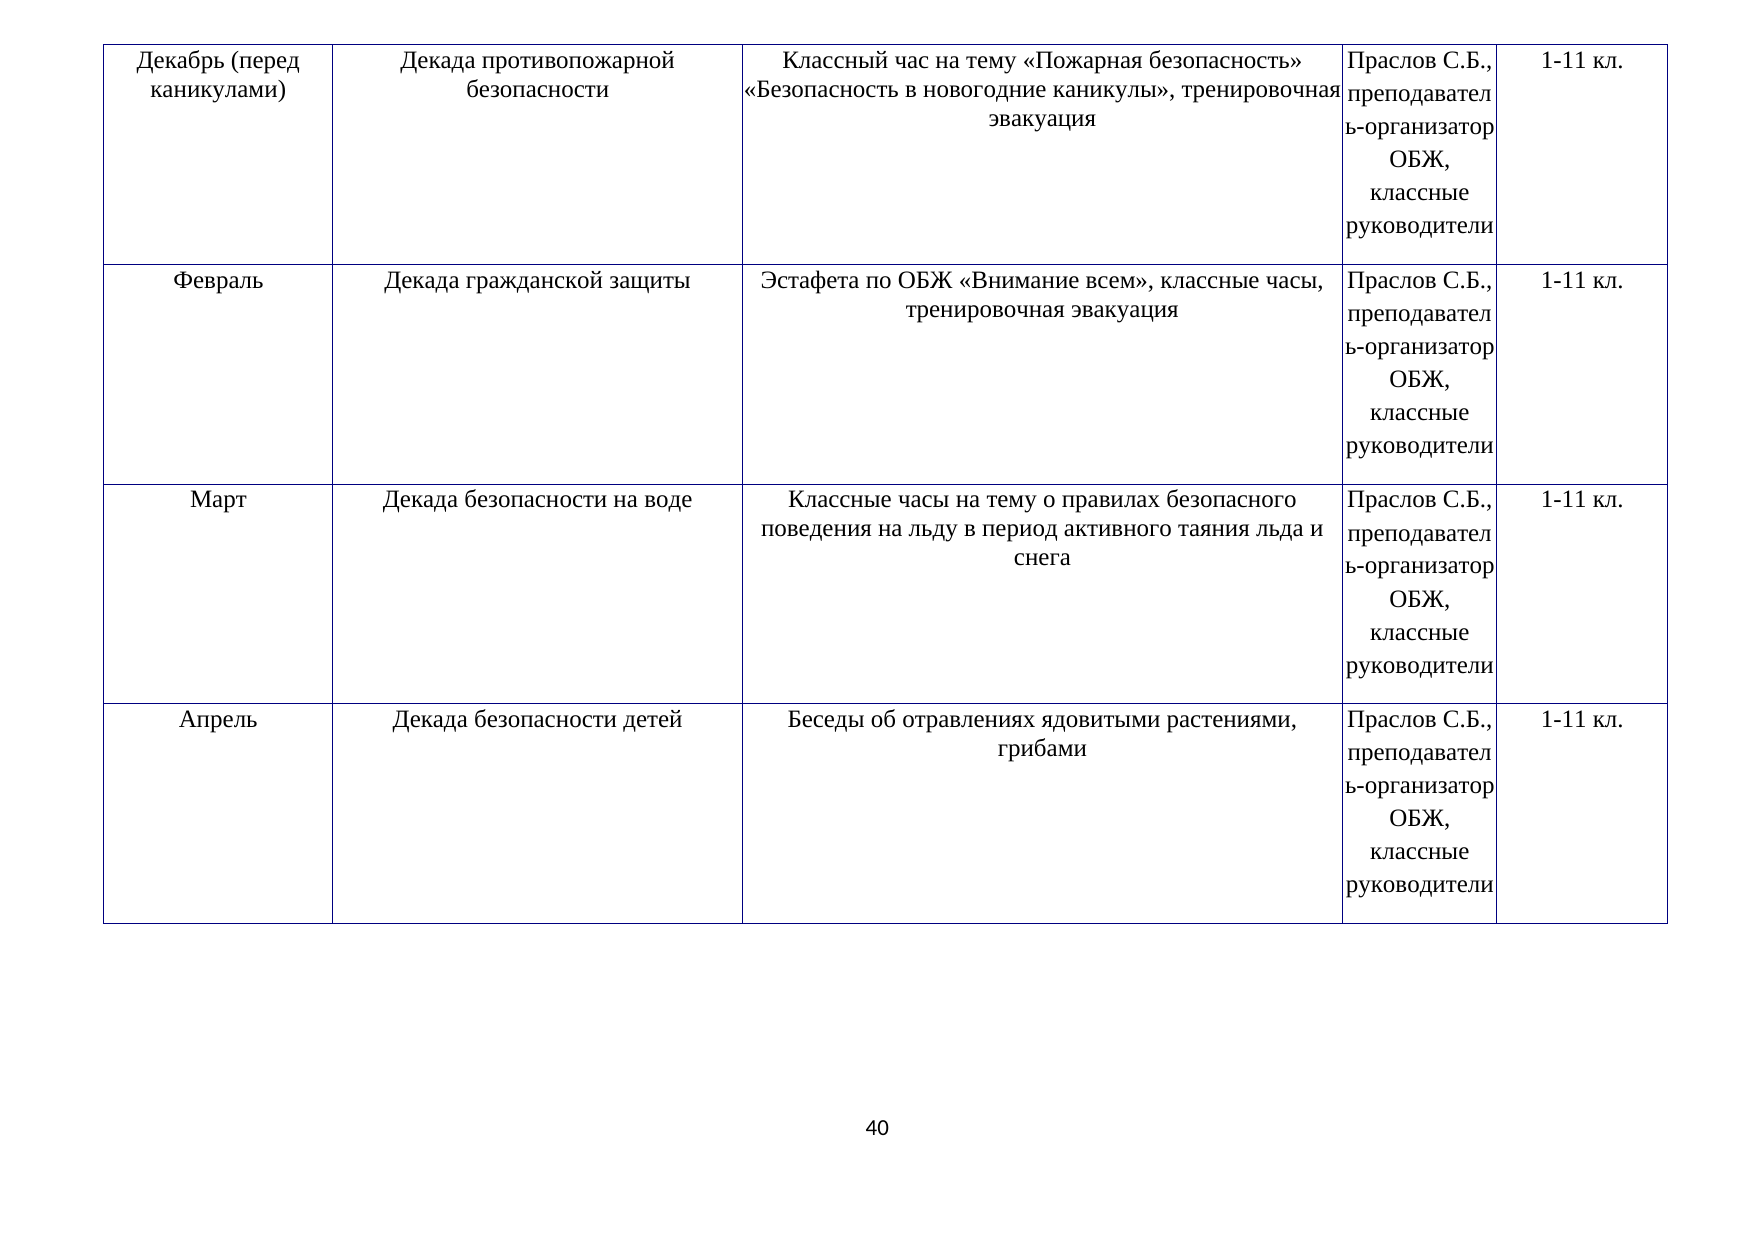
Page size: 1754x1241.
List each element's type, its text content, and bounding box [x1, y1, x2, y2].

table_cell Март [104, 485, 332, 703]
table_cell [1343, 45, 1496, 264]
table_cell Декада гражданской защиты [333, 265, 742, 483]
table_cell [1343, 704, 1496, 923]
table_cell Декада противопожарной безопасности [333, 45, 742, 264]
table_cell Праслов С.Б., преподаватель-организатор ОБЖ, классные руководители [1343, 265, 1496, 483]
table_cell Классные часы на тему о правилах безопасного поведения на льду в период активного таяния льда и снега [743, 485, 1342, 703]
table_cell Праслов С.Б., преподаватель-организатор ОБЖ, классные руководители [1343, 485, 1496, 703]
table_cell Эстафета по ОБЖ «Внимание всем», классные часы, тренировочная эвакуация [743, 265, 1342, 483]
table_cell Декада безопасности детей [333, 704, 742, 923]
table_cell Классный час на тему «Пожарная безопасность» «Безопасность в новогодние каникулы», тренировочная эвакуация [743, 45, 1342, 264]
table_cell Декада безопасности на воде [333, 485, 742, 703]
table_cell Беседы об отравлениях ядовитыми растениями, грибами [743, 704, 1342, 923]
table_cell Февраль [104, 265, 332, 483]
table_cell 1-11 кл. [1497, 485, 1667, 703]
table_cell 1-11 кл. [1497, 45, 1667, 264]
table_cell 1-11 кл. [1497, 265, 1667, 483]
table_cell 1-11 кл. [1497, 704, 1667, 923]
table_cell Апрель [104, 704, 332, 923]
table_cell Декабрь (перед каникулами) [104, 45, 332, 264]
